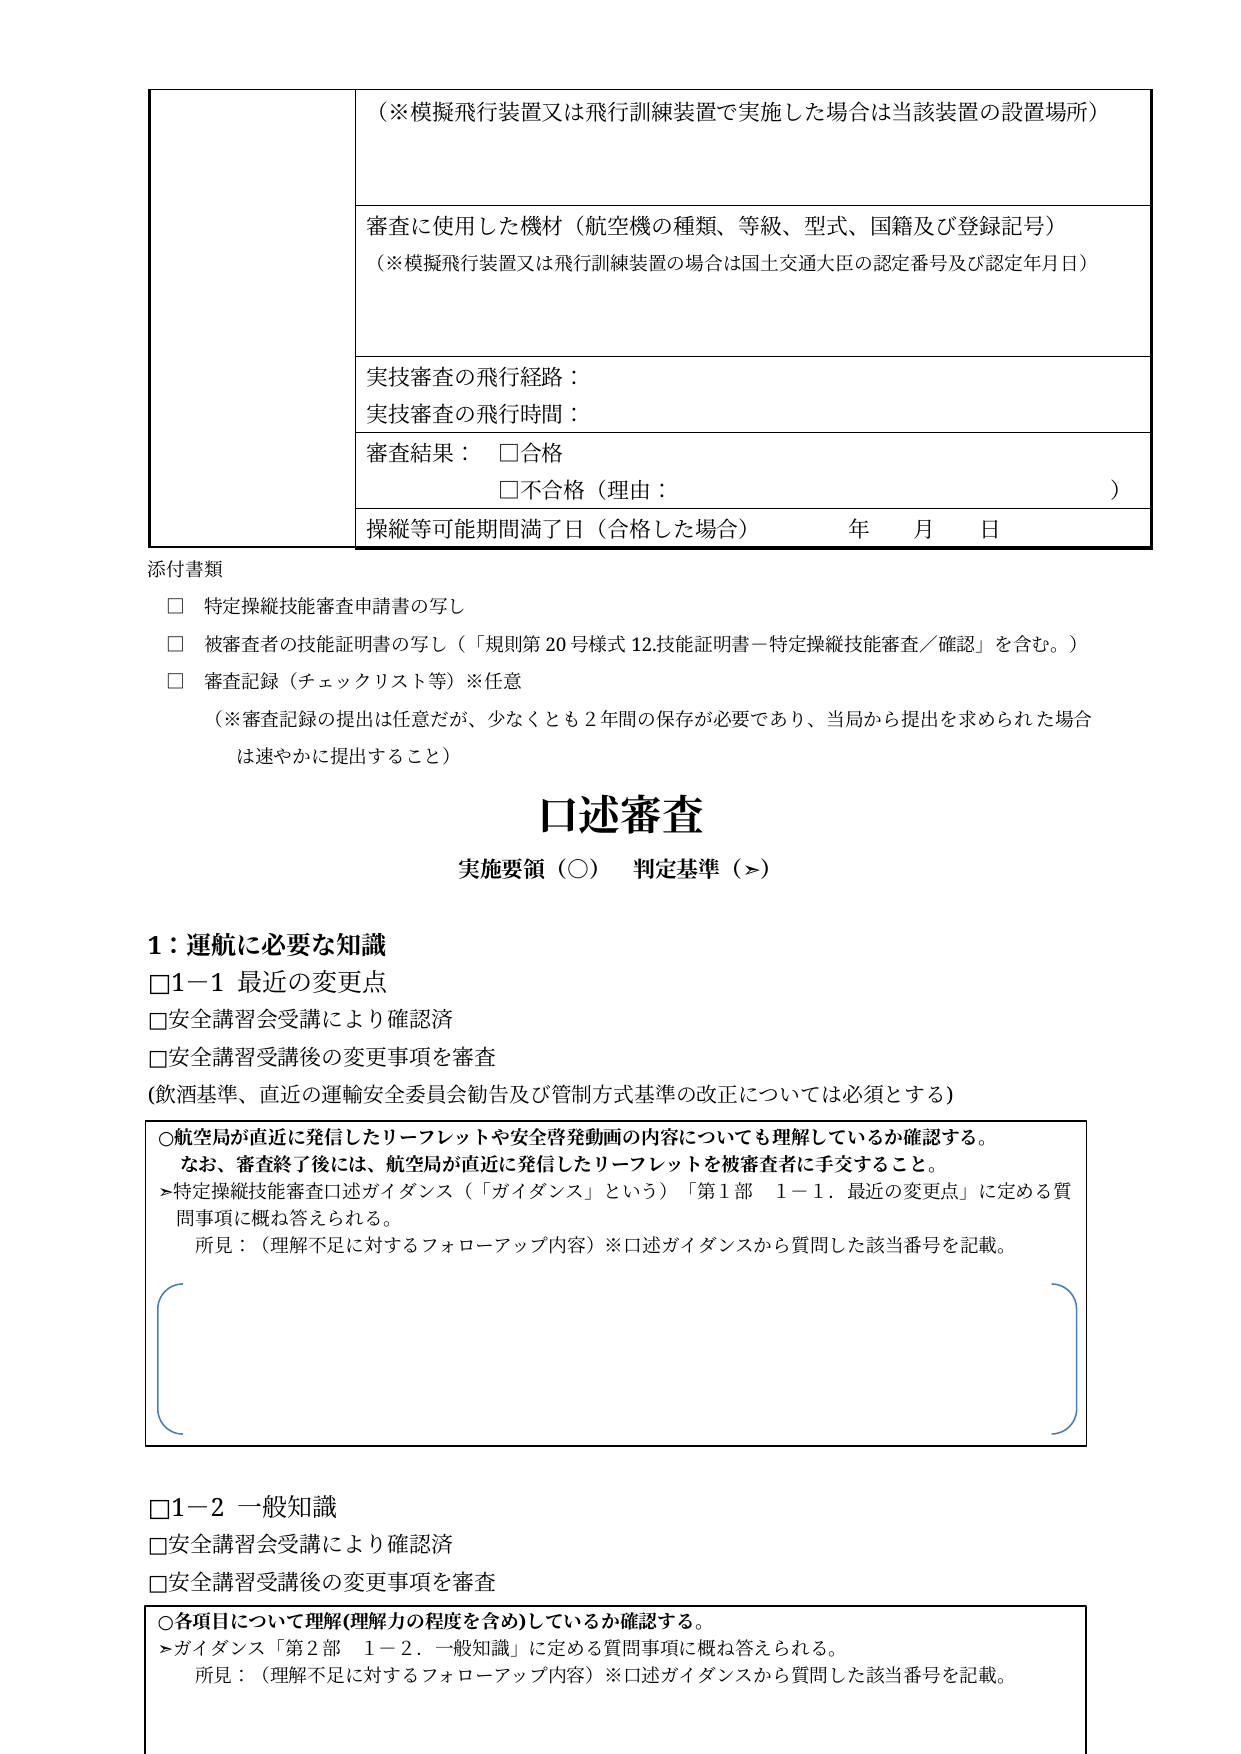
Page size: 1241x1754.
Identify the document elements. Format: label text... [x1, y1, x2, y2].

text □1－2 一般知識 [148, 1487, 1092, 1524]
text □ 被審査者の技能証明書の写し（「規則第20号様式 12.技能証明書－特定操縦技能審査／確認」を含む。） [148, 624, 1092, 662]
text 安全講習会受講により確認済 [148, 1524, 1092, 1562]
text 口述審査 [148, 774, 1092, 849]
table_cell 審査結果： □合格 □不合格（理由： ） [356, 433, 1150, 508]
text 安全講習受講後の変更事項を審査 [148, 1562, 1092, 1599]
text 安全講習受講後の変更事項を審査 [148, 1037, 1092, 1074]
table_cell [356, 90, 1150, 205]
text (飲酒基準、直近の運輸安全委員会勧告及び管制方式基準の改正については必須とする) [148, 1074, 1092, 1112]
text □1－1 最近の変更点 [148, 962, 1092, 999]
text 1：運航に必要な知識 [148, 924, 1092, 962]
text 安全講習会受講により確認済 [148, 999, 1092, 1037]
text 添付書類 [148, 549, 1092, 587]
table_cell 操縦等可能期間満了日（合格した場合） 年 月 日 [356, 509, 1150, 546]
table_cell 審査に使用した機材（航空機の種類、等級、型式、国籍及び登録記号） （※模擬飛行装置又は飛行訓練装置の場合は国土交通大臣の認定番号及び認定年月日） [356, 206, 1150, 356]
text □ 審査記録（チェックリスト等）※任意 [148, 662, 1092, 699]
table_cell 実技審査の飛行経路： 実技審査の飛行時間： [356, 357, 1150, 432]
text 実施要領（○） 判定基準（➣） [148, 849, 1092, 887]
text （※審査記録の提出は任意だが、少なくとも２年間の保存が必要であり、当局から提出を求められた場合は速やかに提出すること） [148, 699, 1092, 774]
text □ 特定操縦技能審査申請書の写し [148, 587, 1092, 624]
